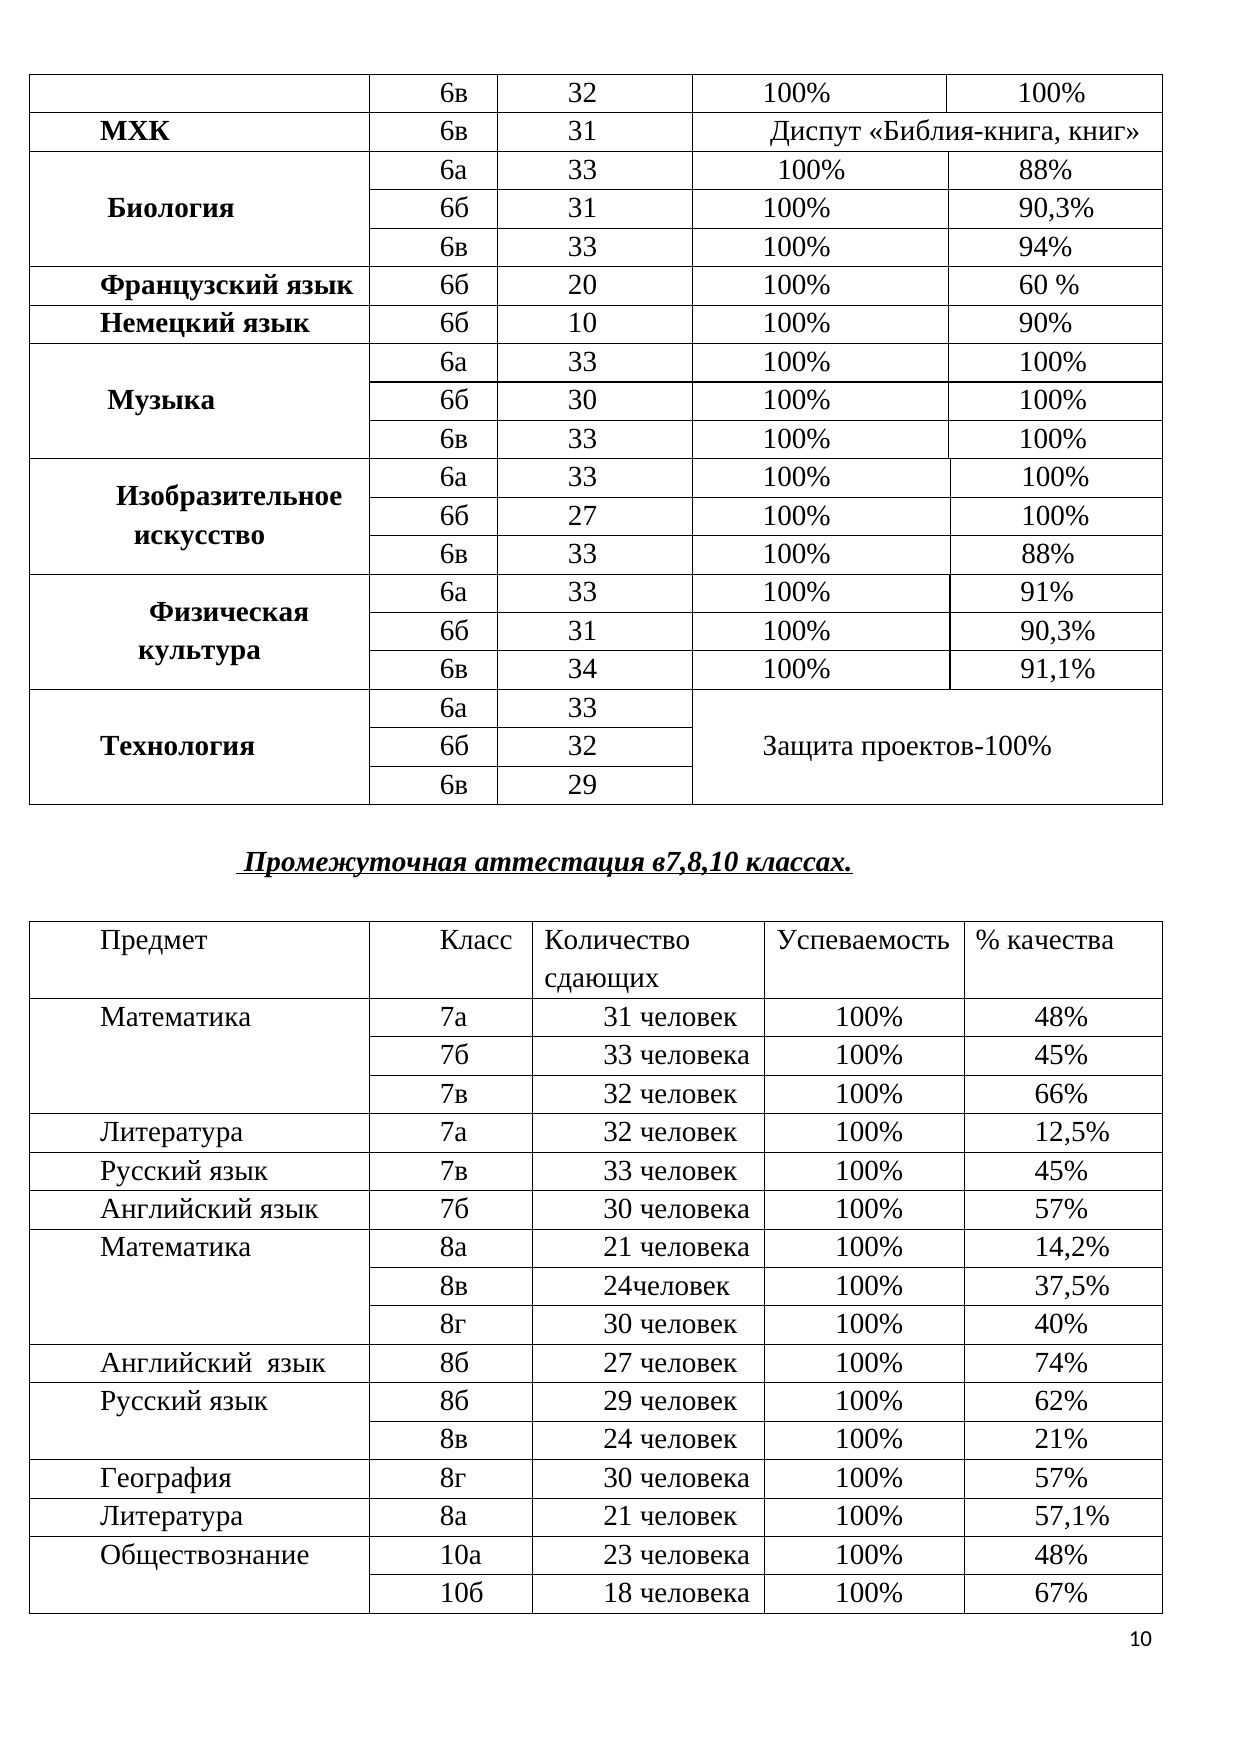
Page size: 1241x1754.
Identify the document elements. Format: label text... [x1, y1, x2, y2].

table_cell Изобразительное искусство [30, 459, 369, 573]
table_cell 6а [370, 459, 497, 497]
table_cell 33 [498, 229, 692, 266]
table_cell 31 [498, 113, 692, 151]
table_cell Математика [30, 999, 369, 1113]
table_cell География [30, 1460, 369, 1497]
table_cell 48% [965, 1537, 1162, 1574]
table_cell 30 человека [533, 1460, 764, 1497]
table_cell 33 [498, 421, 692, 458]
table_cell 8б [370, 1383, 532, 1421]
table_cell 100% [693, 190, 948, 228]
table_cell 7а [370, 1114, 532, 1152]
table_cell 24 человек [533, 1422, 764, 1459]
table_cell 33 [498, 152, 692, 189]
table_cell 6а [370, 575, 497, 612]
table_cell 14,2% [965, 1230, 1162, 1267]
table_cell 100% [765, 1575, 964, 1613]
table_cell Защита проектов-100% [693, 690, 1162, 804]
table_cell 30 человек [533, 1306, 764, 1344]
table_cell 12,5% [965, 1114, 1162, 1152]
table_cell 100% [765, 1537, 964, 1574]
table_cell 94% [949, 229, 1162, 266]
table_cell 100% [951, 459, 1162, 497]
table_cell 40% [965, 1306, 1162, 1344]
table_cell Английский язык [30, 1345, 369, 1382]
table_cell 30 [498, 383, 692, 420]
table_cell 10б [370, 1575, 532, 1613]
table_cell МХК [30, 113, 369, 151]
table_cell 100% [765, 1076, 964, 1113]
table_cell 100% [693, 613, 949, 650]
table_cell 100% [693, 229, 948, 266]
table_cell 6а [370, 690, 497, 727]
table_cell 100% [693, 575, 949, 612]
table_cell 100% [765, 1191, 964, 1228]
table_cell 100% [693, 651, 949, 689]
table_cell Биология [30, 152, 369, 266]
table_cell 8г [370, 1460, 532, 1497]
table_cell Литература [30, 1499, 369, 1536]
table_cell 7а [370, 999, 532, 1036]
table_cell 33 [498, 459, 692, 497]
table_cell 90% [949, 306, 1162, 343]
table_cell 6а [370, 344, 497, 381]
table_cell 33 [498, 536, 692, 573]
table_cell 6а [370, 152, 497, 189]
table_cell 62% [965, 1383, 1162, 1421]
table_cell 100% [765, 1383, 964, 1421]
table_cell Обществознание [30, 1537, 369, 1613]
table_cell 100% [693, 75, 946, 112]
table_cell 8г [370, 1306, 532, 1344]
table_cell 100% [693, 459, 950, 497]
table_cell 100% [693, 267, 948, 304]
table_cell Математика [30, 1230, 369, 1344]
table_cell 24человек [533, 1268, 764, 1305]
table_cell 31 [498, 190, 692, 228]
table_cell 18 человека [533, 1575, 764, 1613]
table_cell 90,3% [949, 190, 1162, 228]
table_cell 6б [370, 267, 497, 304]
table_cell 88% [949, 152, 1162, 189]
table_header Количество сдающих [533, 922, 764, 998]
table_cell 30 человека [533, 1191, 764, 1228]
table_cell 100% [949, 421, 1162, 458]
table_cell 91% [951, 575, 1162, 612]
table_cell Русский язык [30, 1383, 369, 1459]
text Промежуточная аттестация в7,8,10 классах. [177, 844, 1152, 877]
table_cell 27 [498, 498, 692, 535]
table_cell Технология [30, 690, 369, 804]
table_cell 100% [693, 383, 948, 420]
table_cell 8б [370, 1345, 532, 1382]
table_header Предмет [30, 922, 369, 998]
table_cell 8в [370, 1268, 532, 1305]
table_cell 10а [370, 1537, 532, 1574]
table_cell 7в [370, 1153, 532, 1190]
table_cell 88% [951, 536, 1162, 573]
table_cell 8в [370, 1422, 532, 1459]
table_cell 100% [765, 1345, 964, 1382]
table_cell 33 человек [533, 1153, 764, 1190]
table_cell 45% [965, 1153, 1162, 1190]
table_cell Музыка [30, 344, 369, 458]
table_cell 60 % [949, 267, 1162, 304]
table_cell Русский язык [30, 1153, 369, 1190]
table_cell 100% [765, 999, 964, 1036]
table_header Успеваемость [765, 922, 964, 998]
table_cell Литература [30, 1114, 369, 1152]
table_cell 6б [370, 306, 497, 343]
table_cell Французский язык [30, 267, 369, 304]
table_cell 10 [498, 306, 692, 343]
table_cell 34 [498, 651, 692, 689]
table_cell 31 человек [533, 999, 764, 1036]
table_cell 100% [765, 1037, 964, 1075]
table_cell 32 человек [533, 1114, 764, 1152]
table_cell Физическая культура [30, 575, 369, 689]
table_cell 23 человека [533, 1537, 764, 1574]
table_cell 57% [965, 1191, 1162, 1228]
table_cell 37,5% [965, 1268, 1162, 1305]
table_cell 57% [965, 1460, 1162, 1497]
table_cell 74% [965, 1345, 1162, 1382]
table_cell 100% [693, 152, 948, 189]
table_cell 33 [498, 344, 692, 381]
table_cell 21 человека [533, 1230, 764, 1267]
table_cell 32 человек [533, 1076, 764, 1113]
table_cell 100% [949, 344, 1162, 381]
table_cell 91,1% [951, 651, 1162, 689]
table_cell 21 человек [533, 1499, 764, 1536]
table_cell 100% [765, 1422, 964, 1459]
table_cell 57,1% [965, 1499, 1162, 1536]
table_cell 100% [693, 344, 948, 381]
table_cell 100% [765, 1306, 964, 1344]
table_cell 7б [370, 1037, 532, 1075]
table_cell 48% [965, 999, 1162, 1036]
table_cell 66% [965, 1076, 1162, 1113]
table_cell 100% [765, 1230, 964, 1267]
table_cell Английский язык [30, 1191, 369, 1228]
table_cell 6в [370, 113, 497, 151]
table_header % качества [965, 922, 1162, 998]
table_cell 21% [965, 1422, 1162, 1459]
table_header Класс [370, 922, 532, 998]
table_cell 100% [949, 383, 1162, 420]
table_cell Немецкий язык [30, 306, 369, 343]
table_cell 32 [498, 728, 692, 766]
table_cell 90,3% [951, 613, 1162, 650]
table_cell 8а [370, 1230, 532, 1267]
table_cell 32 [498, 75, 692, 112]
table_cell 6в [370, 767, 497, 804]
table_cell 6в [370, 536, 497, 573]
table_cell 67% [965, 1575, 1162, 1613]
table_cell 6в [370, 421, 497, 458]
table_cell 100% [765, 1499, 964, 1536]
table_cell 31 [498, 613, 692, 650]
table_cell 100% [947, 75, 1162, 112]
table_cell 6б [370, 728, 497, 766]
table_cell 100% [693, 498, 950, 535]
table_cell 6в [370, 75, 497, 112]
table_cell 6б [370, 498, 497, 535]
table_cell 33 человека [533, 1037, 764, 1075]
table_cell 45% [965, 1037, 1162, 1075]
table_cell 6в [370, 229, 497, 266]
table_cell 100% [765, 1460, 964, 1497]
table_cell 33 [498, 575, 692, 612]
table_cell 6б [370, 613, 497, 650]
table_cell 33 [498, 690, 692, 727]
table_cell 6б [370, 383, 497, 420]
table_cell 100% [765, 1114, 964, 1152]
table_cell 100% [693, 421, 948, 458]
table_cell 100% [951, 498, 1162, 535]
table_cell 100% [693, 306, 948, 343]
table_cell 29 [498, 767, 692, 804]
table_cell Диспут «Библия-книга, книг» [693, 113, 1162, 151]
table_cell 100% [693, 536, 950, 573]
table_cell 20 [498, 267, 692, 304]
table_cell 100% [765, 1268, 964, 1305]
table_cell 6в [370, 651, 497, 689]
table_cell 6б [370, 190, 497, 228]
table_cell 29 человек [533, 1383, 764, 1421]
table_cell 100% [765, 1153, 964, 1190]
table_cell 7в [370, 1076, 532, 1113]
table_cell 7б [370, 1191, 532, 1228]
table_cell 27 человек [533, 1345, 764, 1382]
table_cell 8а [370, 1499, 532, 1536]
